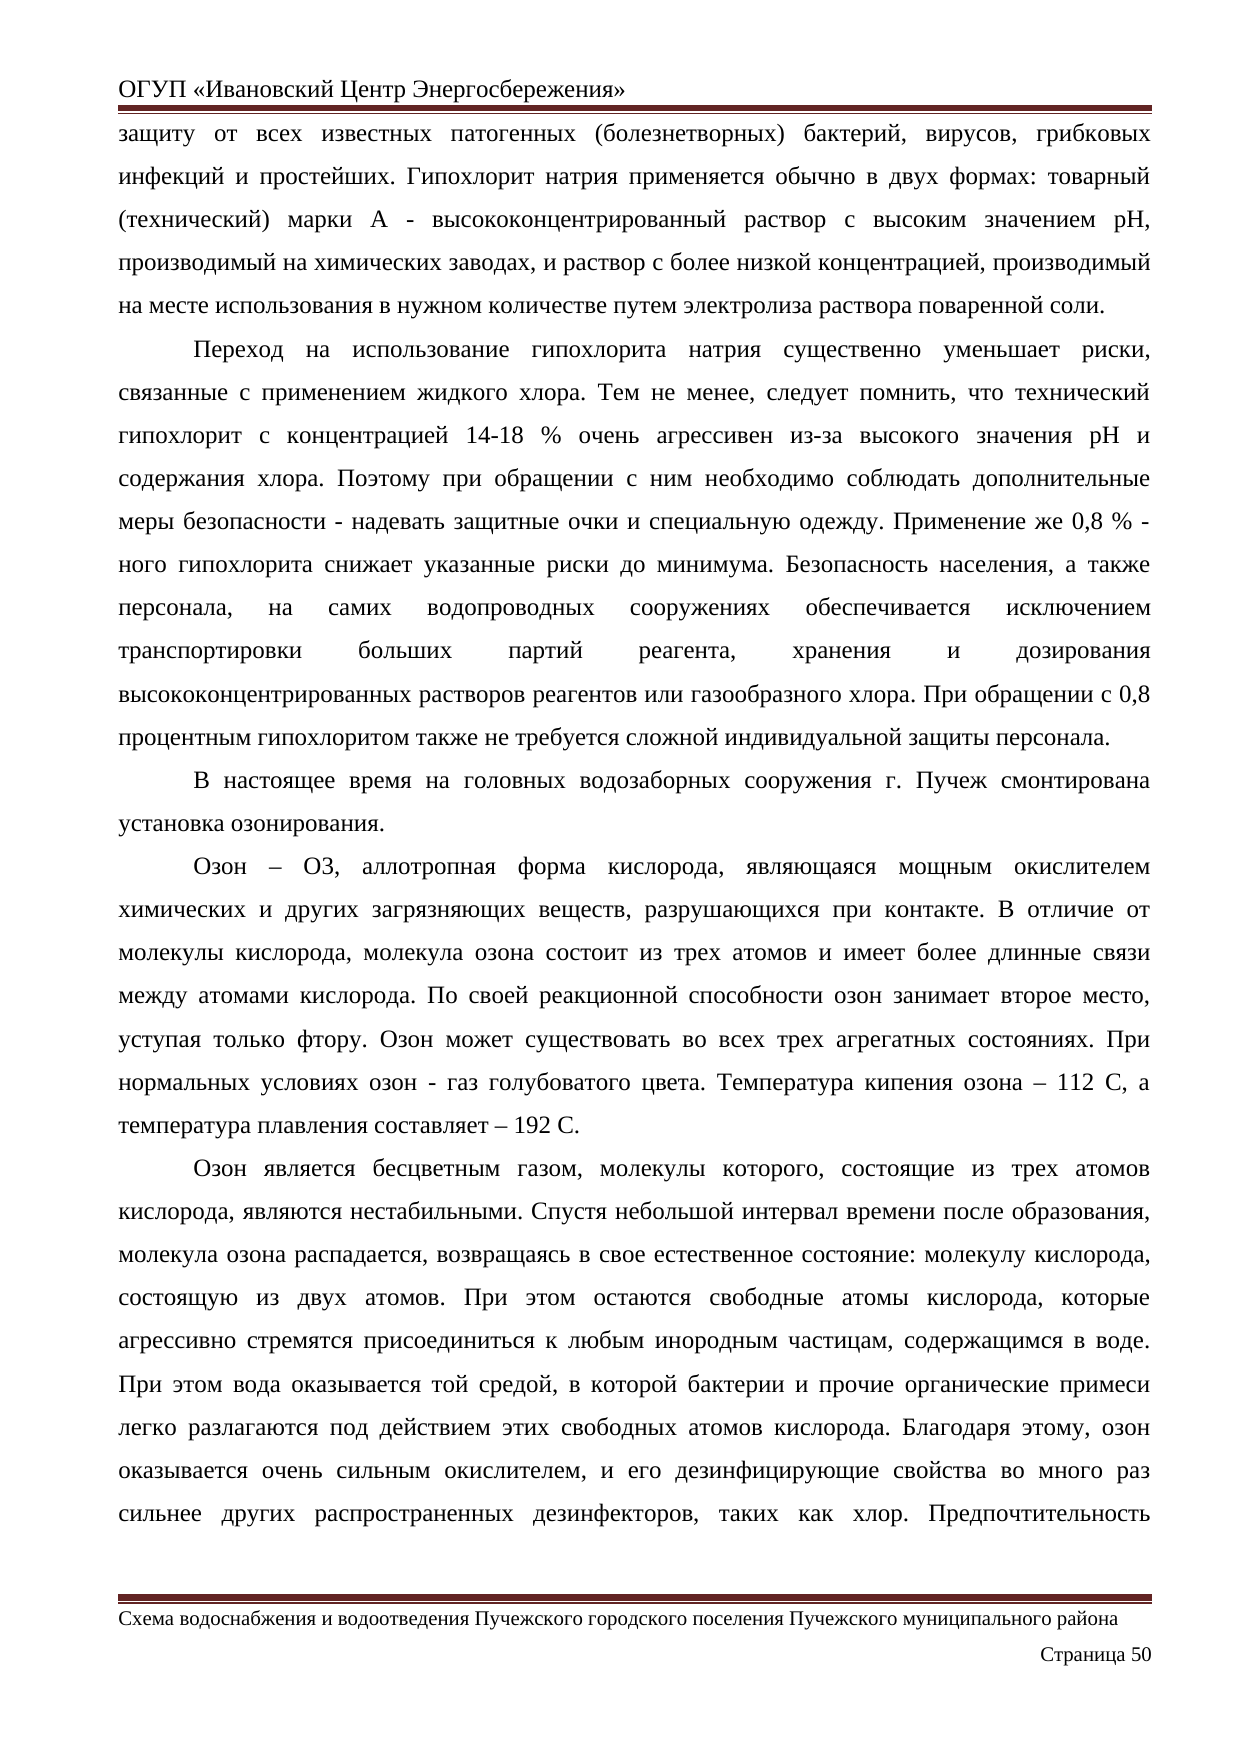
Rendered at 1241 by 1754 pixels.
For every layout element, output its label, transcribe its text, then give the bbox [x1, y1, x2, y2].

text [118, 1153, 1152, 1527]
text Переход на использование гипохлорита натрия существенно уменьшает риски, связанные с применением жидкого хлора. Тем не менее, следует помнить, что технический гипохлорит с концентрацией 14-18 % очень агрессивен из-за высокого значения pH и содержания хлора. Поэтому при обращении с ним необходимо соблюдать дополнительные меры безопасности - надевать защитные очки и специальную одежду. Применение же 0,8 % - ного гипохлорита снижает указанные риски до минимума. Безопасность населения, а также персонала, на самих водопроводных сооружениях обеспечивается исключением транспортировки больших партий реагента, хранения и дозирования высококонцентрированных растворов реагентов или газообразного хлора. При обращении с 0,8 процентным гипохлоритом также не требуется сложной индивидуальной защиты персонала. [118, 334, 1152, 751]
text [118, 118, 1152, 319]
text Озон – О3, аллотропная форма кислорода, являющаяся мощным окислителем химических и других загрязняющих веществ, разрушающихся при контакте. В отличие от молекулы кислорода, молекула озона состоит из трех атомов и имеет более длинные связи между атомами кислорода. По своей реакционной способности озон занимает второе место, уступая только фтору. Озон может существовать во всех трех агрегатных состояниях. При нормальных условиях озон - газ голубоватого цвета. Температура кипения озона – 112 С, а температура плавления составляет – 192 С. [118, 851, 1152, 1139]
text В настоящее время на головных водозаборных сооружения г. Пучеж смонтирована установка озонирования. [118, 765, 1152, 837]
